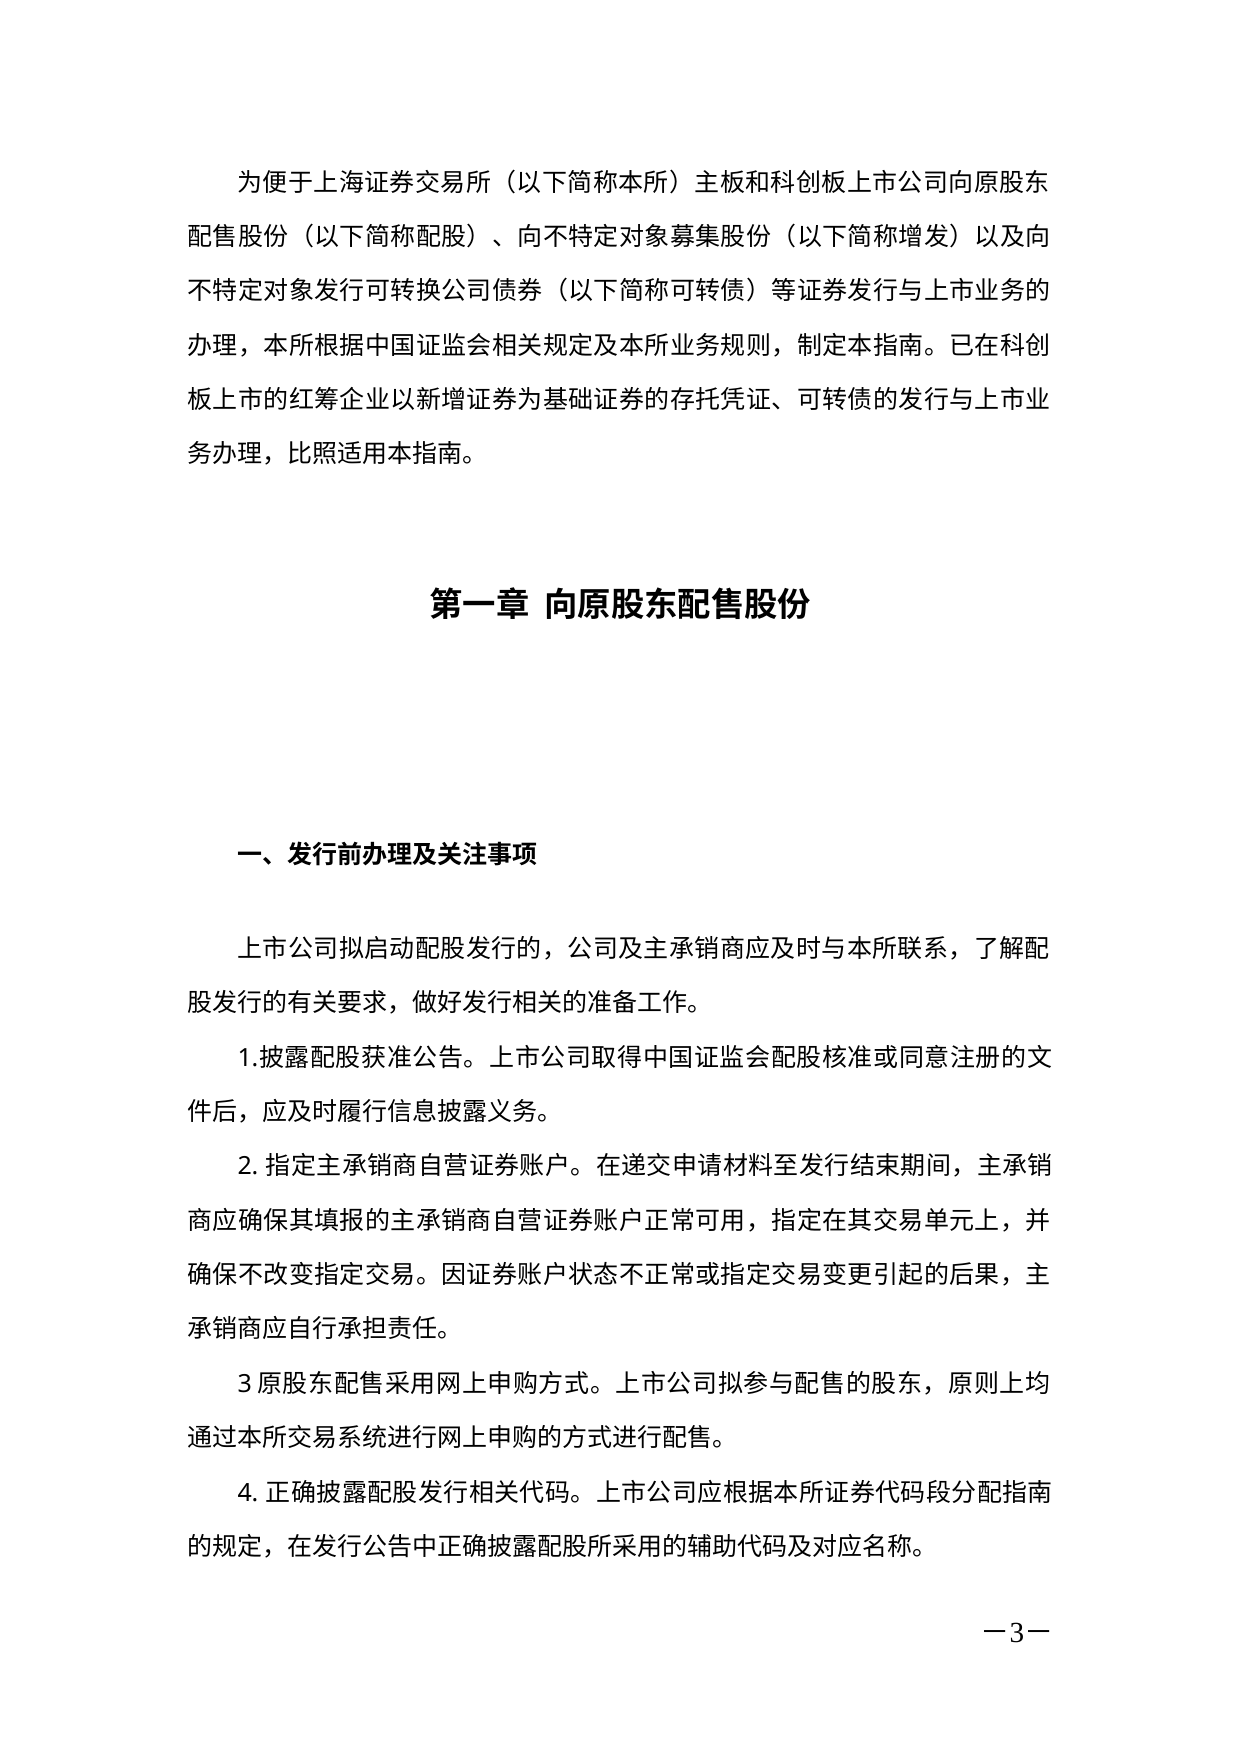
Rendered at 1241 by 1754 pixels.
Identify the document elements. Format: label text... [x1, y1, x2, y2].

text 上市公司拟启动配股发行的，公司及主承销商应及时与本所联系，了解配股发行的有关要求，做好发行相关的准备工作。 [187, 928, 1053, 1019]
text 4. 正确披露配股发行相关代码。上市公司应根据本所证券代码段分配指南的规定，在发行公告中正确披露配股所采用的辅助代码及对应名称。 [187, 1472, 1053, 1563]
subtitle 第一章 向原股东配售股份 [187, 569, 1053, 634]
text 3原股东配售采用网上申购方式。上市公司拟参与配售的股东，原则上均通过本所交易系统进行网上申购的方式进行配售。 [187, 1363, 1053, 1454]
text 为便于上海证券交易所（以下简称本所）主板和科创板上市公司向原股东配售股份（以下简称配股）、向不特定对象募集股份（以下简称增发）以及向不特定对象发行可转换公司债券（以下简称可转债）等证券发行与上市业务的办理，本所根据中国证监会相关规定及本所业务规则，制定本指南。已在科创板上市的红筹企业以新增证券为基础证券的存托凭证、可转债的发行与上市业务办理，比照适用本指南。 [187, 162, 1053, 470]
text 一、发行前办理及关注事项 [187, 820, 1053, 885]
text 1.披露配股获准公告。上市公司取得中国证监会配股核准或同意注册的文件后，应及时履行信息披露义务。 [187, 1037, 1053, 1128]
text 2. 指定主承销商自营证券账户。在递交申请材料至发行结束期间，主承销商应确保其填报的主承销商自营证券账户正常可用，指定在其交易单元上，并确保不改变指定交易。因证券账户状态不正常或指定交易变更引起的后果，主承销商应自行承担责任。 [187, 1146, 1053, 1345]
